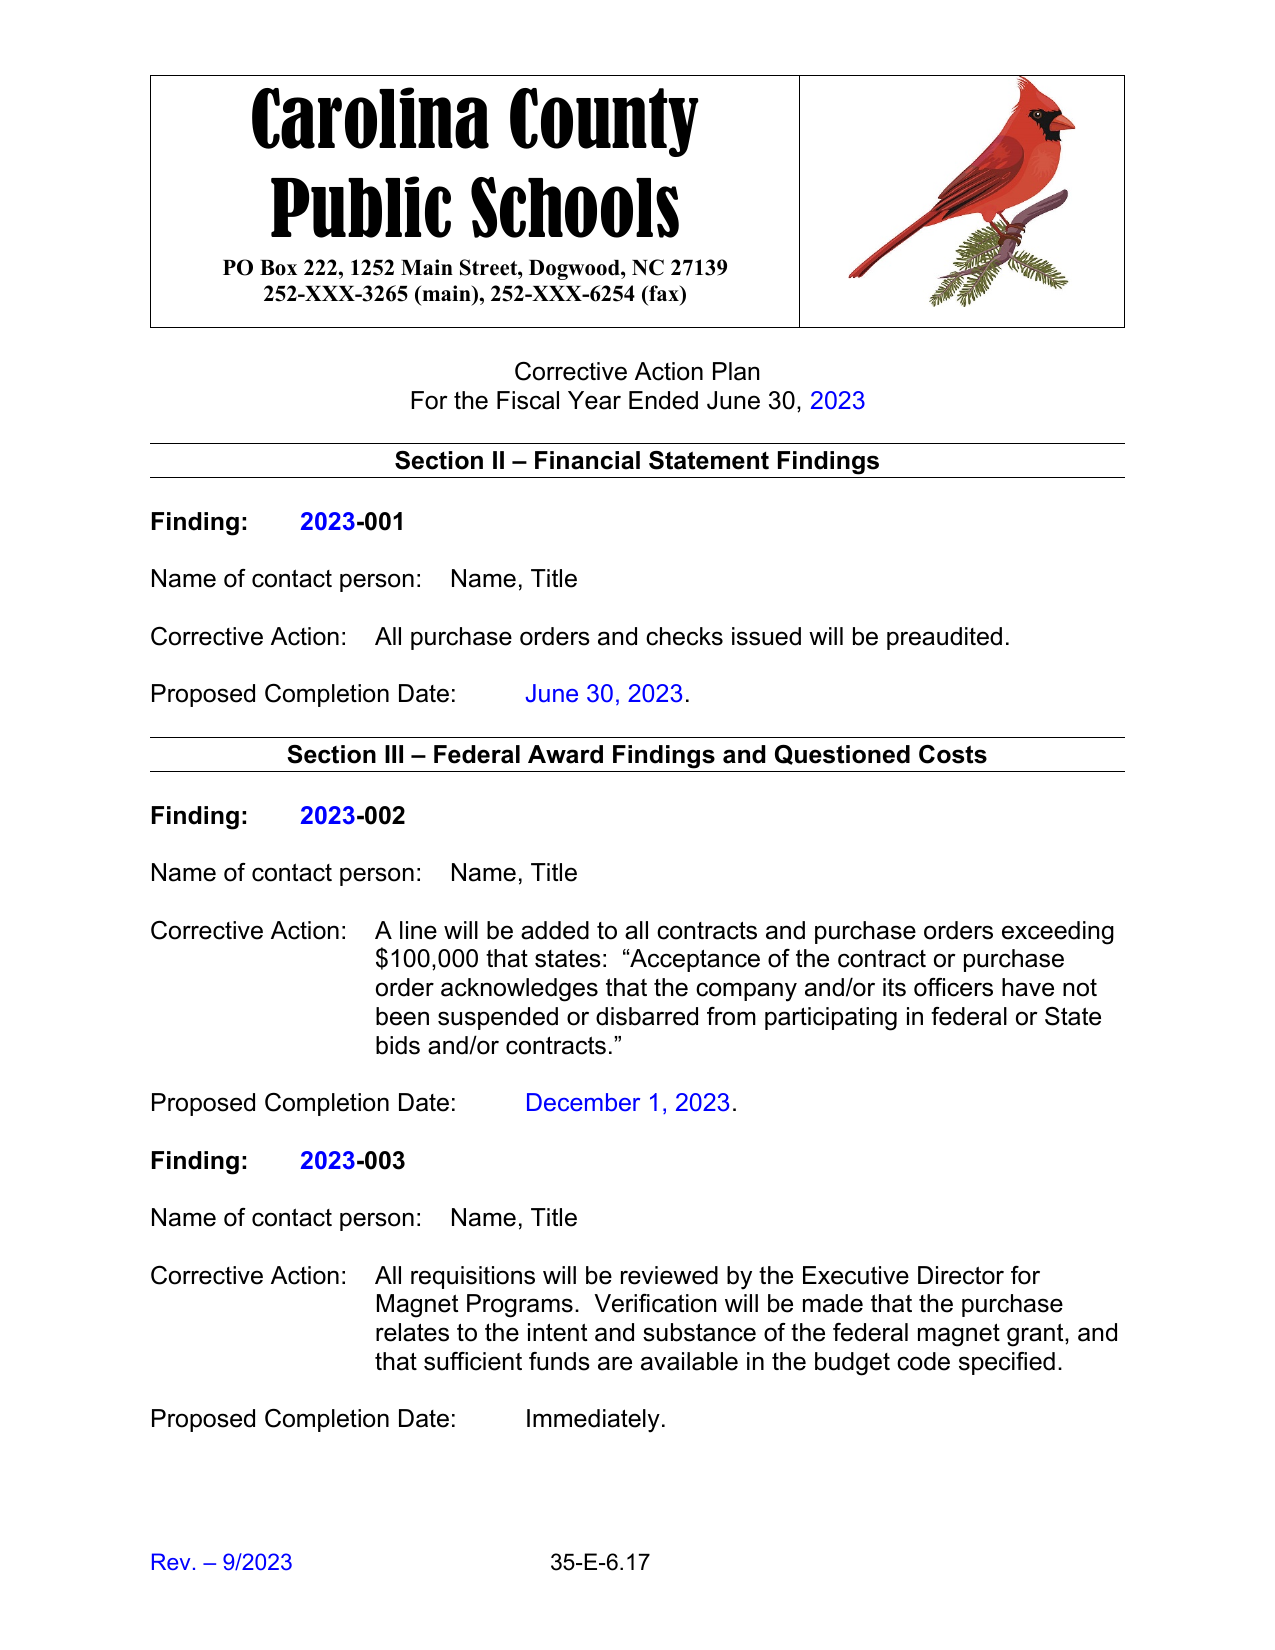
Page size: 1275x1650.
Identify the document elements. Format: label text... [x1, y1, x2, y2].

table_header [800, 76, 1124, 327]
text Corrective Action Plan [150, 357, 1125, 386]
text Corrective Action: All purchase orders and checks issued will be preaudited. [150, 622, 1125, 651]
text Finding: 2023-002 [150, 801, 1125, 829]
text Proposed Completion Date: Immediately. [150, 1404, 1125, 1433]
text Proposed Completion Date: June 30, 2023. [150, 679, 1125, 708]
text Corrective Action: A line will be added to all contracts and purchase orders exceeding $100,000 that states: “Acceptance of the contract or purchase order acknowledges that the company and/or its officers have not been suspended or disbarred from participating in federal or State bids and/or contracts.” [150, 916, 1125, 1059]
subtitle Section II – Financial Statement Findings [150, 444, 1125, 477]
text Finding: 2023-003 [150, 1146, 1125, 1174]
table_header Carolina County Public Schools PO Box 222, 1252 Main Street, Dogwood, NC 27139 252-XXX-3265 (main), 252-XXX-6254 (fax) [151, 76, 799, 327]
text Name of contact person: Name, Title [150, 564, 1125, 593]
text Corrective Action: All requisitions will be reviewed by the Executive Director for Magnet Programs. Verification will be made that the purchase relates to the intent and substance of the federal magnet grant, and that sufficient funds are available in the budget code specified. [150, 1261, 1125, 1376]
text For the Fiscal Year Ended June 30, 2023 [150, 386, 1125, 414]
text Section III – Federal Award Findings and Questioned Costs [150, 738, 1125, 771]
text Name of contact person: Name, Title [150, 858, 1125, 887]
text Finding: 2023-001 [150, 507, 1125, 536]
text Proposed Completion Date: December 1, 2023. [150, 1088, 1125, 1117]
picture [848, 76, 1076, 307]
text Name of contact person: Name, Title [150, 1203, 1125, 1232]
